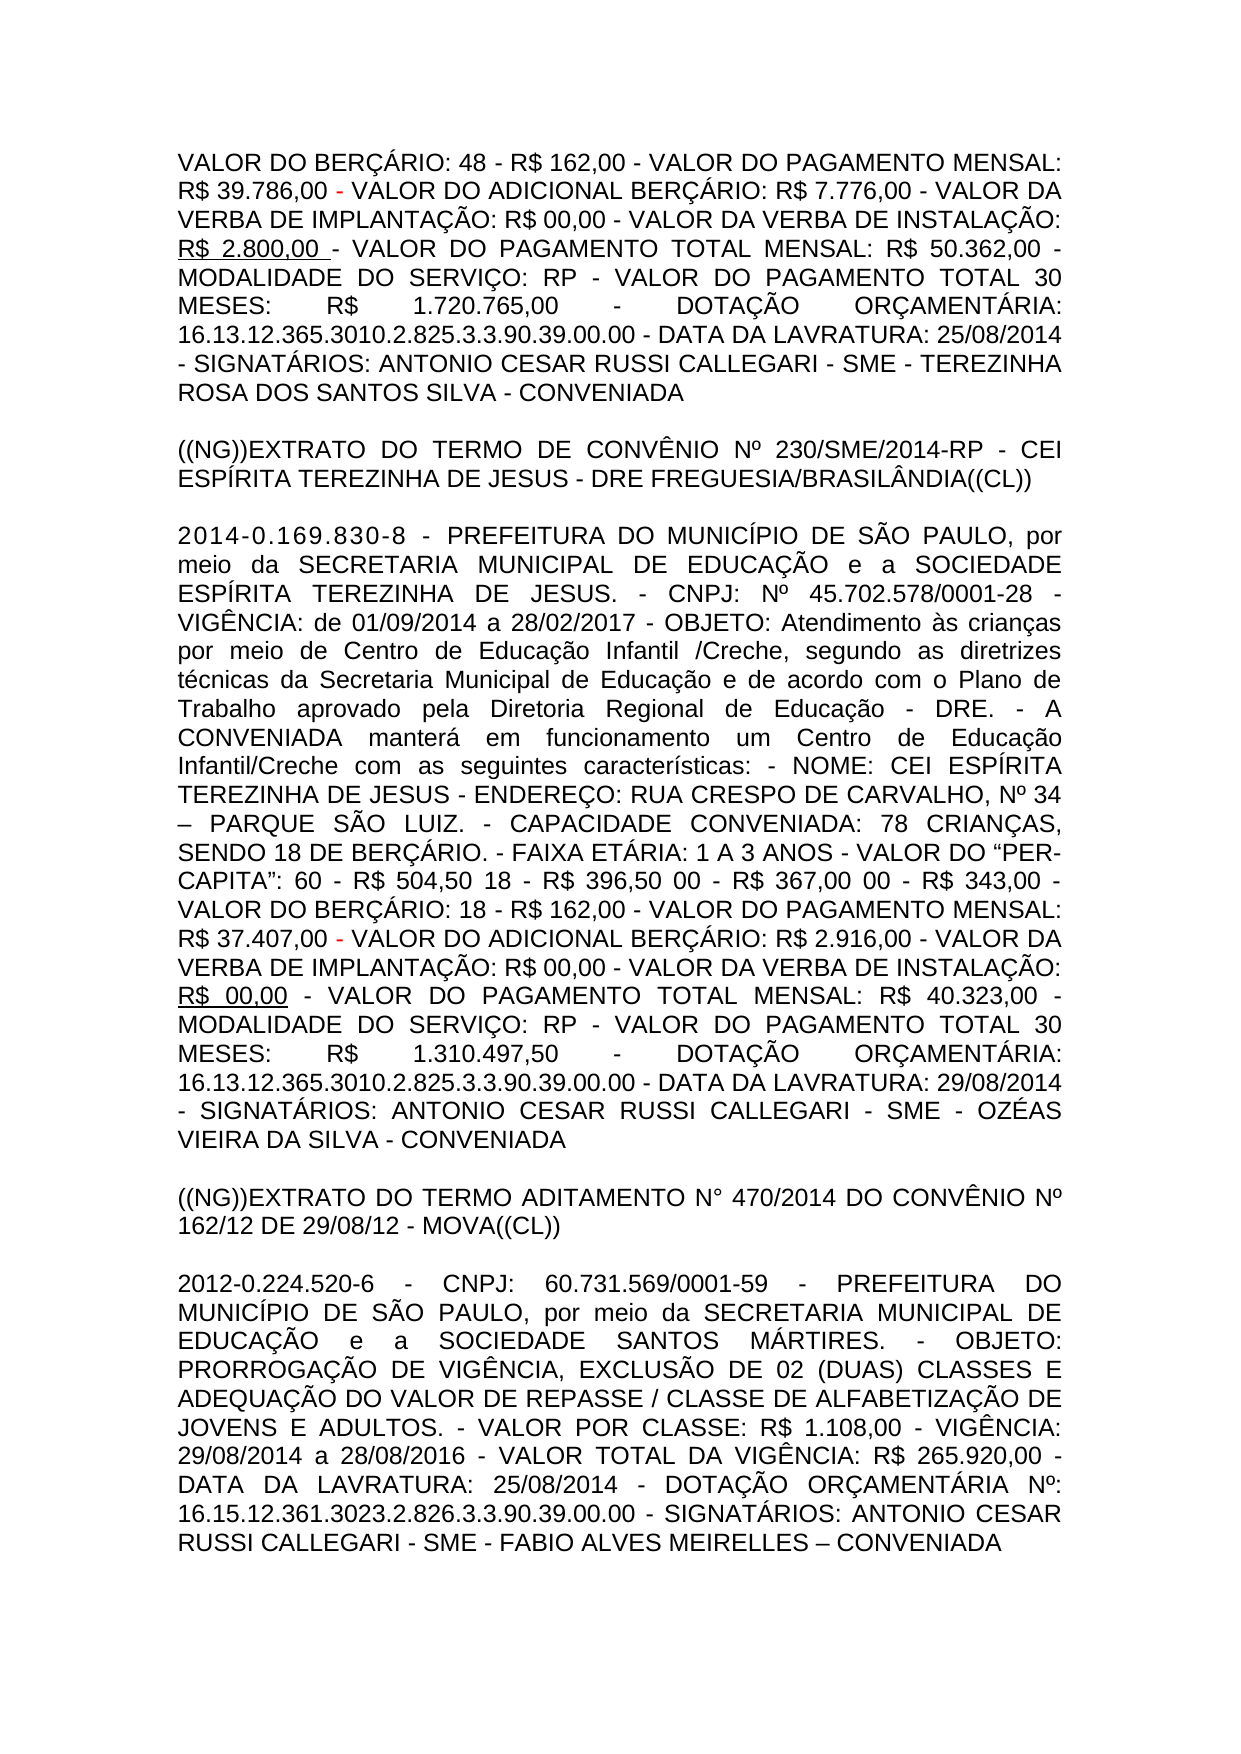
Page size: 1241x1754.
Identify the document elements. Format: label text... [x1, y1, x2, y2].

text ((NG))EXTRATO DO TERMO DE CONVÊNIO Nº 230/SME/2014-RP - CEI ESPÍRITA TEREZINHA DE JESUS - DRE FREGUESIA/BRASILÂNDIA((CL)) [177, 435, 1063, 493]
text 2014-0.169.830-8 - PREFEITURA DO MUNICÍPIO DE SÃO PAULO, por meio da SECRETARIA MUNICIPAL DE EDUCAÇÃO e a SOCIEDADE ESPÍRITA TEREZINHA DE JESUS. - CNPJ: Nº 45.702.578/0001-28 - VIGÊNCIA: de 01/09/2014 a 28/02/2017 - OBJETO: Atendimento às crianças por meio de Centro de Educação Infantil /Creche, segundo as diretrizes técnicas da Secretaria Municipal de Educação e de acordo com o Plano de Trabalho aprovado pela Diretoria Regional de Educação - DRE. - A CONVENIADA manterá em funcionamento um Centro de Educação Infantil/Creche com as seguintes características: - NOME: CEI ESPÍRITA TEREZINHA DE JESUS - ENDEREÇO: RUA CRESPO DE CARVALHO, Nº 34 – PARQUE SÃO LUIZ. - CAPACIDADE CONVENIADA: 78 CRIANÇAS, SENDO 18 DE BERÇÁRIO. - FAIXA ETÁRIA: 1 A 3 ANOS - VALOR DO “PER-CAPITA”: 60 - R$ 504,50 18 - R$ 396,50 00 - R$ 367,00 00 - R$ 343,00 - VALOR DO BERÇÁRIO: 18 - R$ 162,00 - VALOR DO PAGAMENTO MENSAL: R$ 37.407,00 - VALOR DO ADICIONAL BERÇÁRIO: R$ 2.916,00 - VALOR DA VERBA DE IMPLANTAÇÃO: R$ 00,00 - VALOR DA VERBA DE INSTALAÇÃO: R$ 00,00 - VALOR DO PAGAMENTO TOTAL MENSAL: R$ 40.323,00 - MODALIDADE DO SERVIÇO: RP - VALOR DO PAGAMENTO TOTAL 30 MESES: R$ 1.310.497,50 - DOTAÇÃO ORÇAMENTÁRIA: 16.13.12.365.3010.2.825.3.3.90.39.00.00 - DATA DA LAVRATURA: 29/08/2014 - SIGNATÁRIOS: ANTONIO CESAR RUSSI CALLEGARI - SME - OZÉAS VIEIRA DA SILVA - CONVENIADA [177, 521, 1063, 1154]
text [177, 148, 1063, 406]
text ((NG))EXTRATO DO TERMO ADITAMENTO N° 470/2014 DO CONVÊNIO Nº 162/12 DE 29/08/12 - MOVA((CL)) [177, 1183, 1063, 1240]
text 2012-0.224.520-6 - CNPJ: 60.731.569/0001-59 - PREFEITURA DO MUNICÍPIO DE SÃO PAULO, por meio da SECRETARIA MUNICIPAL DE EDUCAÇÃO e a SOCIEDADE SANTOS MÁRTIRES. - OBJETO: PRORROGAÇÃO DE VIGÊNCIA, EXCLUSÃO DE 02 (DUAS) CLASSES E ADEQUAÇÃO DO VALOR DE REPASSE / CLASSE DE ALFABETIZAÇÃO DE JOVENS E ADULTOS. - VALOR POR CLASSE: R$ 1.108,00 - VIGÊNCIA: 29/08/2014 a 28/08/2016 - VALOR TOTAL DA VIGÊNCIA: R$ 265.920,00 - DATA DA LAVRATURA: 25/08/2014 - DOTAÇÃO ORÇAMENTÁRIA Nº: 16.15.12.361.3023.2.826.3.3.90.39.00.00 - SIGNATÁRIOS: ANTONIO CESAR RUSSI CALLEGARI - SME - FABIO ALVES MEIRELLES – CONVENIADA [177, 1269, 1063, 1556]
